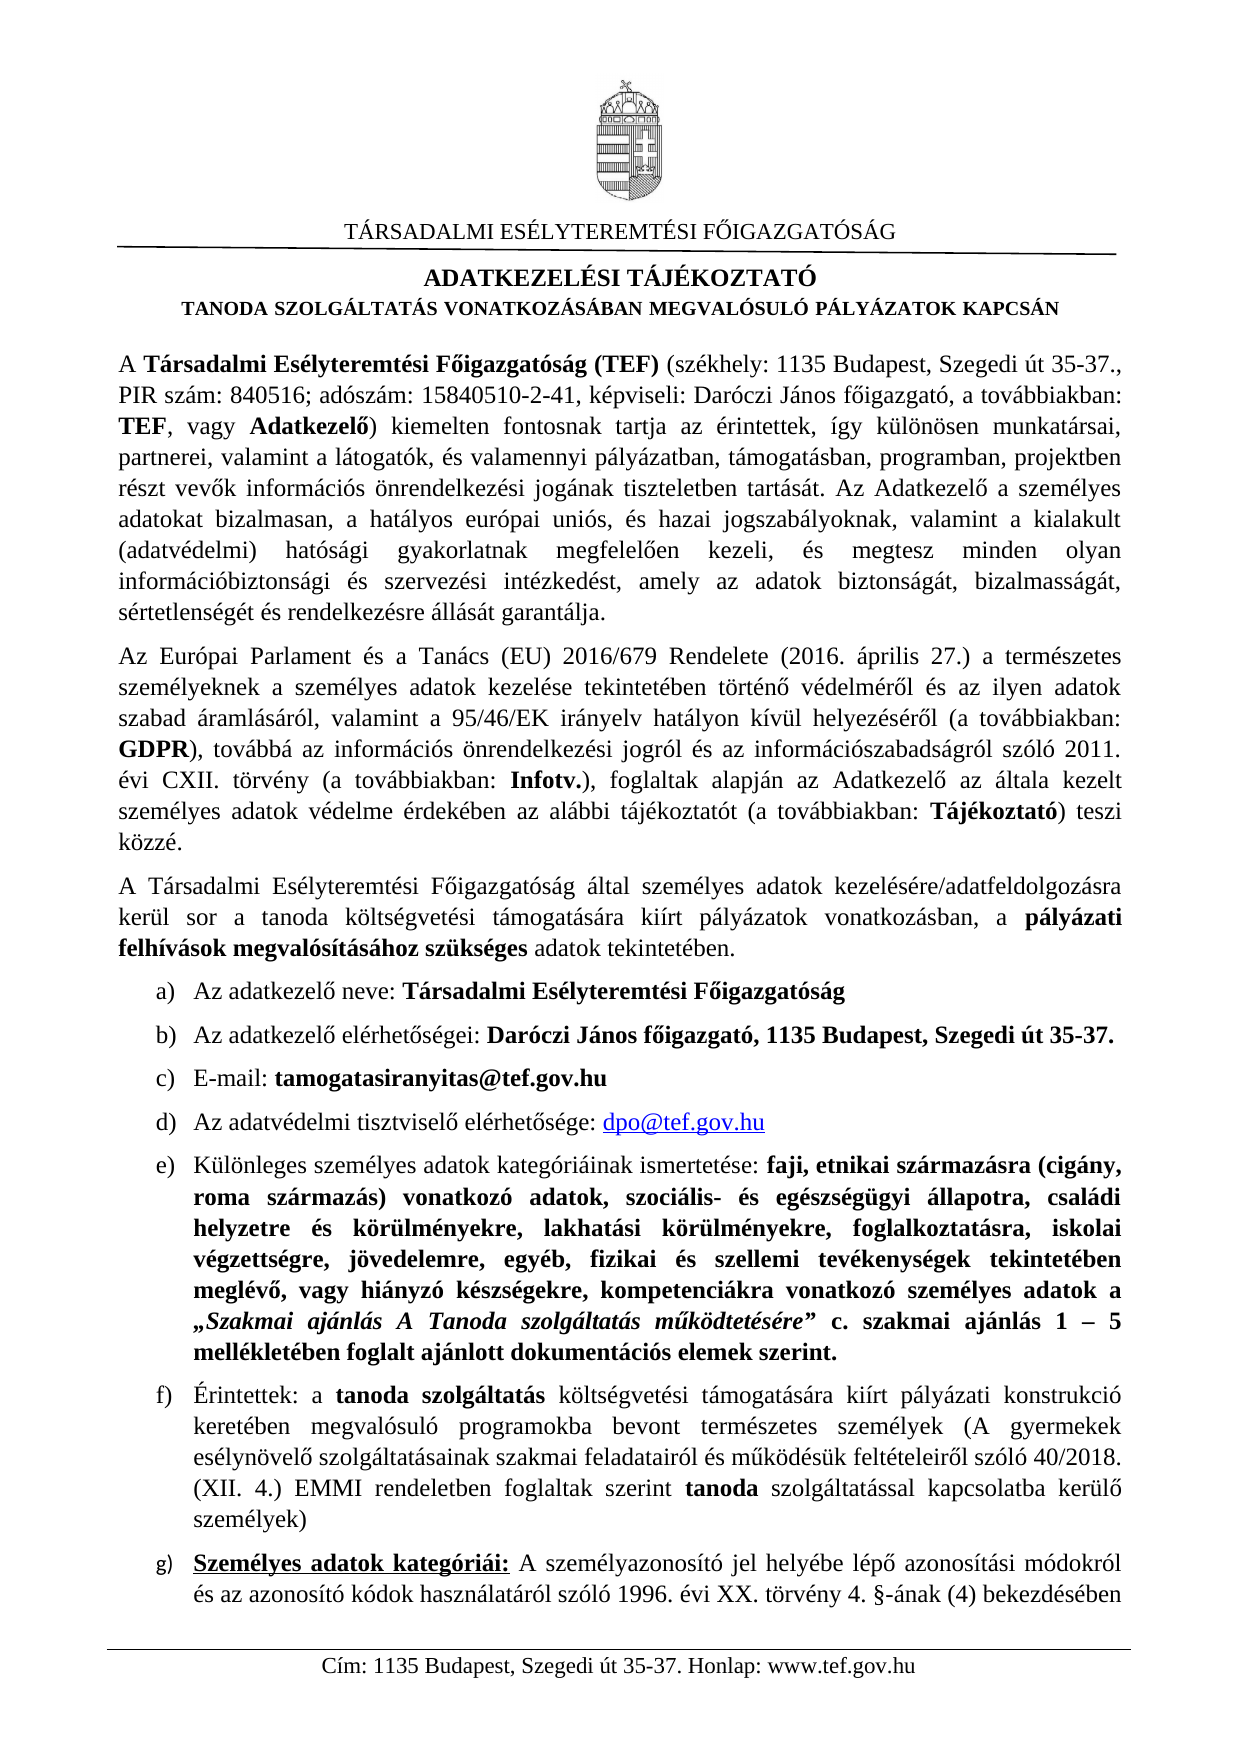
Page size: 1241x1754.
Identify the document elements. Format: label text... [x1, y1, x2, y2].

text tanoda szolgáltatás vonatkozásában megvalósuló pályázatok kapcsán [118, 292, 1122, 320]
list Az adatkezelő neve: Társadalmi Esélyteremtési Főigazgatóság [156, 976, 1122, 1005]
text A Társadalmi Esélyteremtési Főigazgatóság (TEF) (székhely: 1135 Budapest, Szegedi út 35-37., PIR szám: 840516; adószám: 15840510-2-41, képviseli: Daróczi János főigazgató, a továbbiakban: TEF, vagy Adatkezelő) kiemelten fontosnak tartja az érintettek, így különösen munkatársai, partnerei, valamint a látogatók, és valamennyi pályázatban, támogatásban, programban, projektben részt vevők információs önrendelkezési jogának tiszteletben tartását. Az Adatkezelő a személyes adatokat bizalmasan, a hatályos európai uniós, és hazai jogszabályoknak, valamint a kialakult (adatvédelmi) hatósági gyakorlatnak megfelelően kezeli, és megtesz minden olyan információbiztonsági és szervezési intézkedést, amely az adatok biztonságát, bizalmasságát, sértetlenségét és rendelkezésre állását garantálja. [118, 349, 1122, 626]
picture [595, 73, 664, 203]
list E-mail: tamogatasiranyitas@tef.gov.hu [156, 1063, 1122, 1092]
list Az adatvédelmi tisztviselő elérhetősége: dpo@tef.gov.hu [156, 1107, 1122, 1136]
list Különleges személyes adatok kategóriáinak ismertetése: faji, etnikai származásra (cigány, roma származás) vonatkozó adatok, szociális- és egészségügyi állapotra, családi helyzetre és körülményekre, lakhatási körülményekre, foglalkoztatásra, iskolai végzettségre, jövedelemre, egyéb, fizikai és szellemi tevékenységek tekintetében meglévő, vagy hiányzó készségekre, kompetenciákra vonatkozó személyes adatok a „Szakmai ajánlás A Tanoda szolgáltatás működtetésére” c. szakmai ajánlás 1 – 5 mellékletében foglalt ajánlott dokumentációs elemek szerint. [156, 1151, 1122, 1366]
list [156, 1548, 1122, 1608]
text ADATKEZELÉSI TÁJÉKOZTATÓ [118, 263, 1122, 292]
text A Társadalmi Esélyteremtési Főigazgatóság által személyes adatok kezelésére/adatfeldolgozásra kerül sor a tanoda költségvetési támogatására kiírt pályázatok vonatkozásban, a pályázati felhívások megvalósításához szükséges adatok tekintetében. [118, 871, 1122, 962]
list Az adatkezelő elérhetőségei: Daróczi János főigazgató, 1135 Budapest, Szegedi út 35-37. [156, 1020, 1122, 1049]
list Érintettek: a tanoda szolgáltatás költségvetési támogatására kiírt pályázati konstrukció keretében megvalósuló programokba bevont természetes személyek (A gyermekek esélynövelő szolgáltatásainak szakmai feladatairól és működésük feltételeiről szóló 40/2018. (XII. 4.) EMMI rendeletben foglaltak szerint tanoda szolgáltatással kapcsolatba kerülő személyek) [156, 1380, 1122, 1533]
text Az Európai Parlament és a Tanács (EU) 2016/679 Rendelete (2016. április 27.) a természetes személyeknek a személyes adatok kezelése tekintetében történő védelméről és az ilyen adatok szabad áramlásáról, valamint a 95/46/EK irányelv hatályon kívül helyezéséről (a továbbiakban: GDPR), továbbá az információs önrendelkezési jogról és az információszabadságról szóló 2011. évi CXII. törvény (a továbbiakban: Infotv.), foglaltak alapján az Adatkezelő az általa kezelt személyes adatok védelme érdekében az alábbi tájékoztatót (a továbbiakban: Tájékoztató) teszi közzé. [118, 641, 1122, 856]
